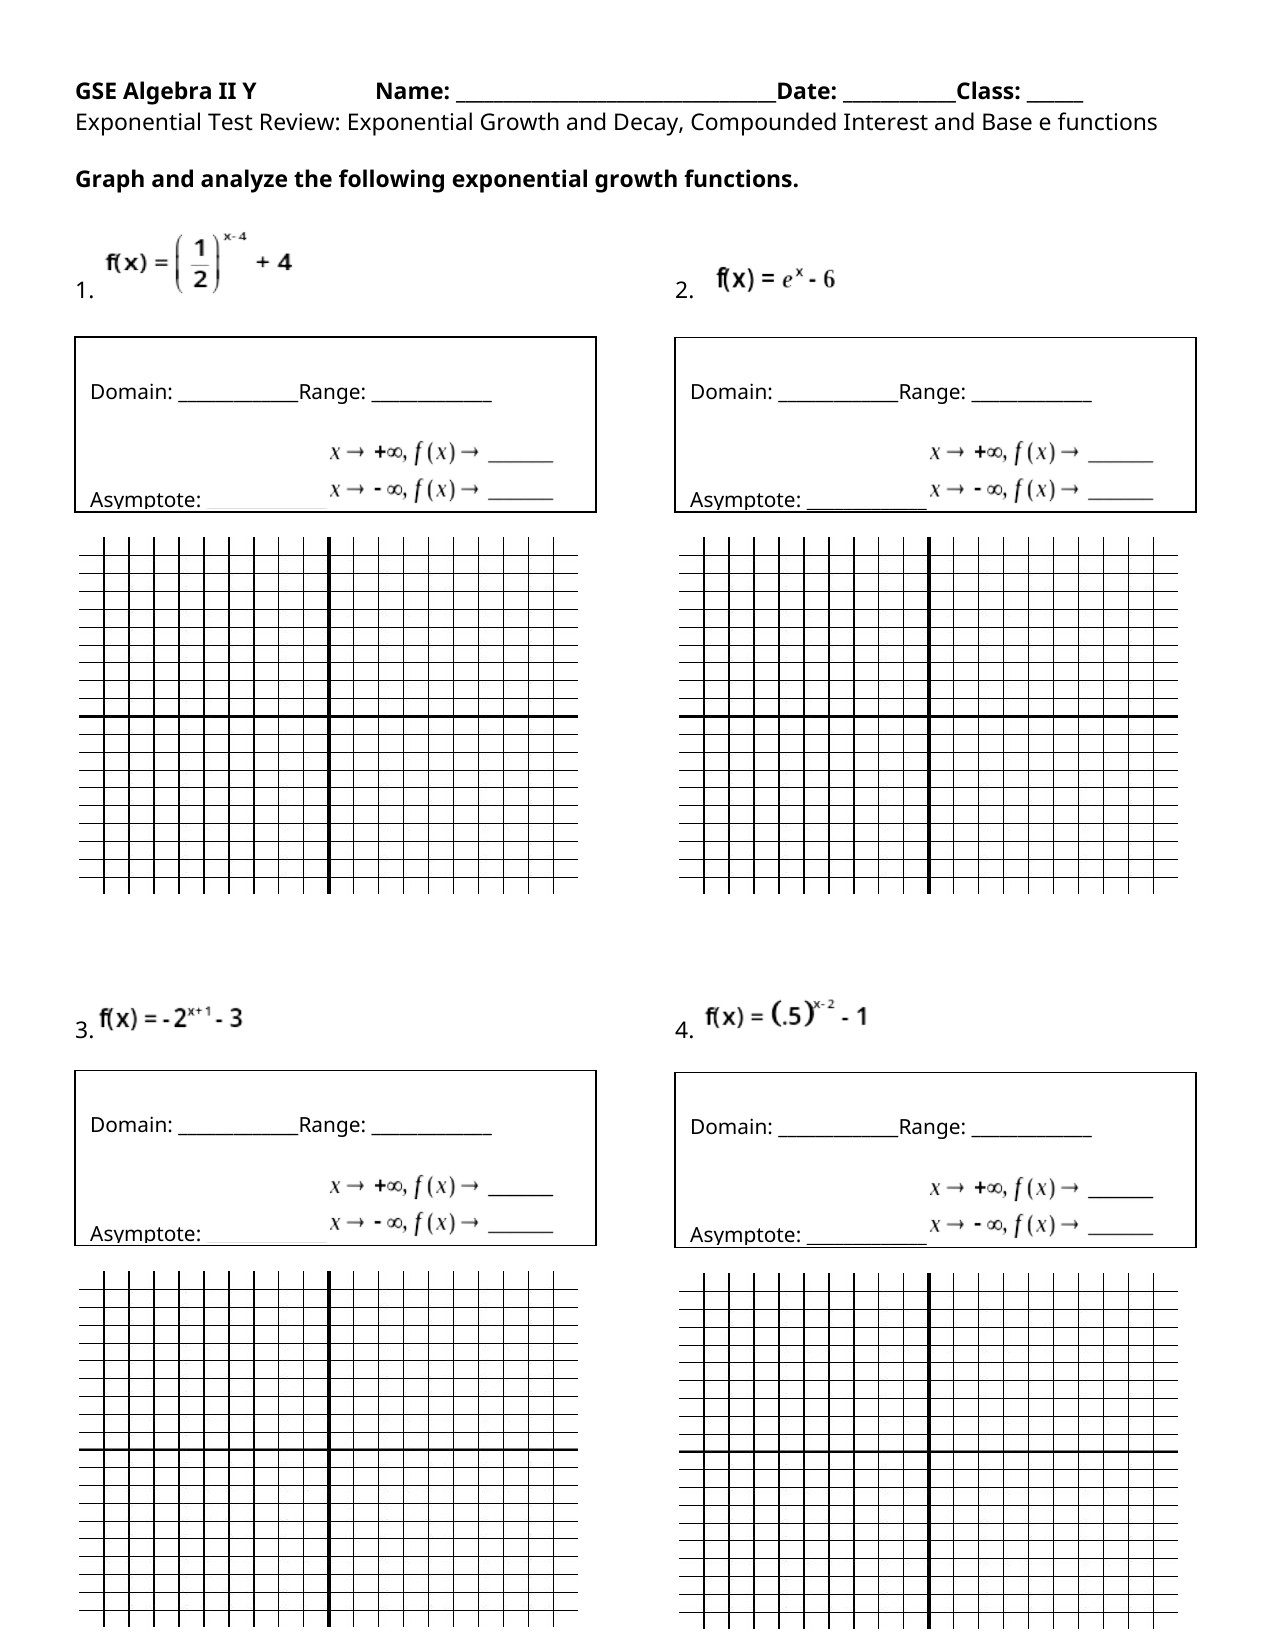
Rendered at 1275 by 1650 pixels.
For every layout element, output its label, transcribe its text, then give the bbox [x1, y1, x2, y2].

picture [679, 537, 1178, 894]
picture [79, 537, 578, 894]
text 3. 4. [75, 993, 1200, 1045]
picture [679, 1273, 1178, 1629]
picture [79, 1271, 578, 1627]
text Graph and analyze the following exponential growth functions. [75, 163, 1200, 194]
text Exponential Test Review: Exponential Growth and Decay, Compounded Interest and Base e functions [75, 106, 1200, 137]
text GSE Algebra II Y Name: __________________________________Date: ____________Class: ______ [75, 75, 1200, 106]
text 1. 2. [75, 226, 1200, 305]
